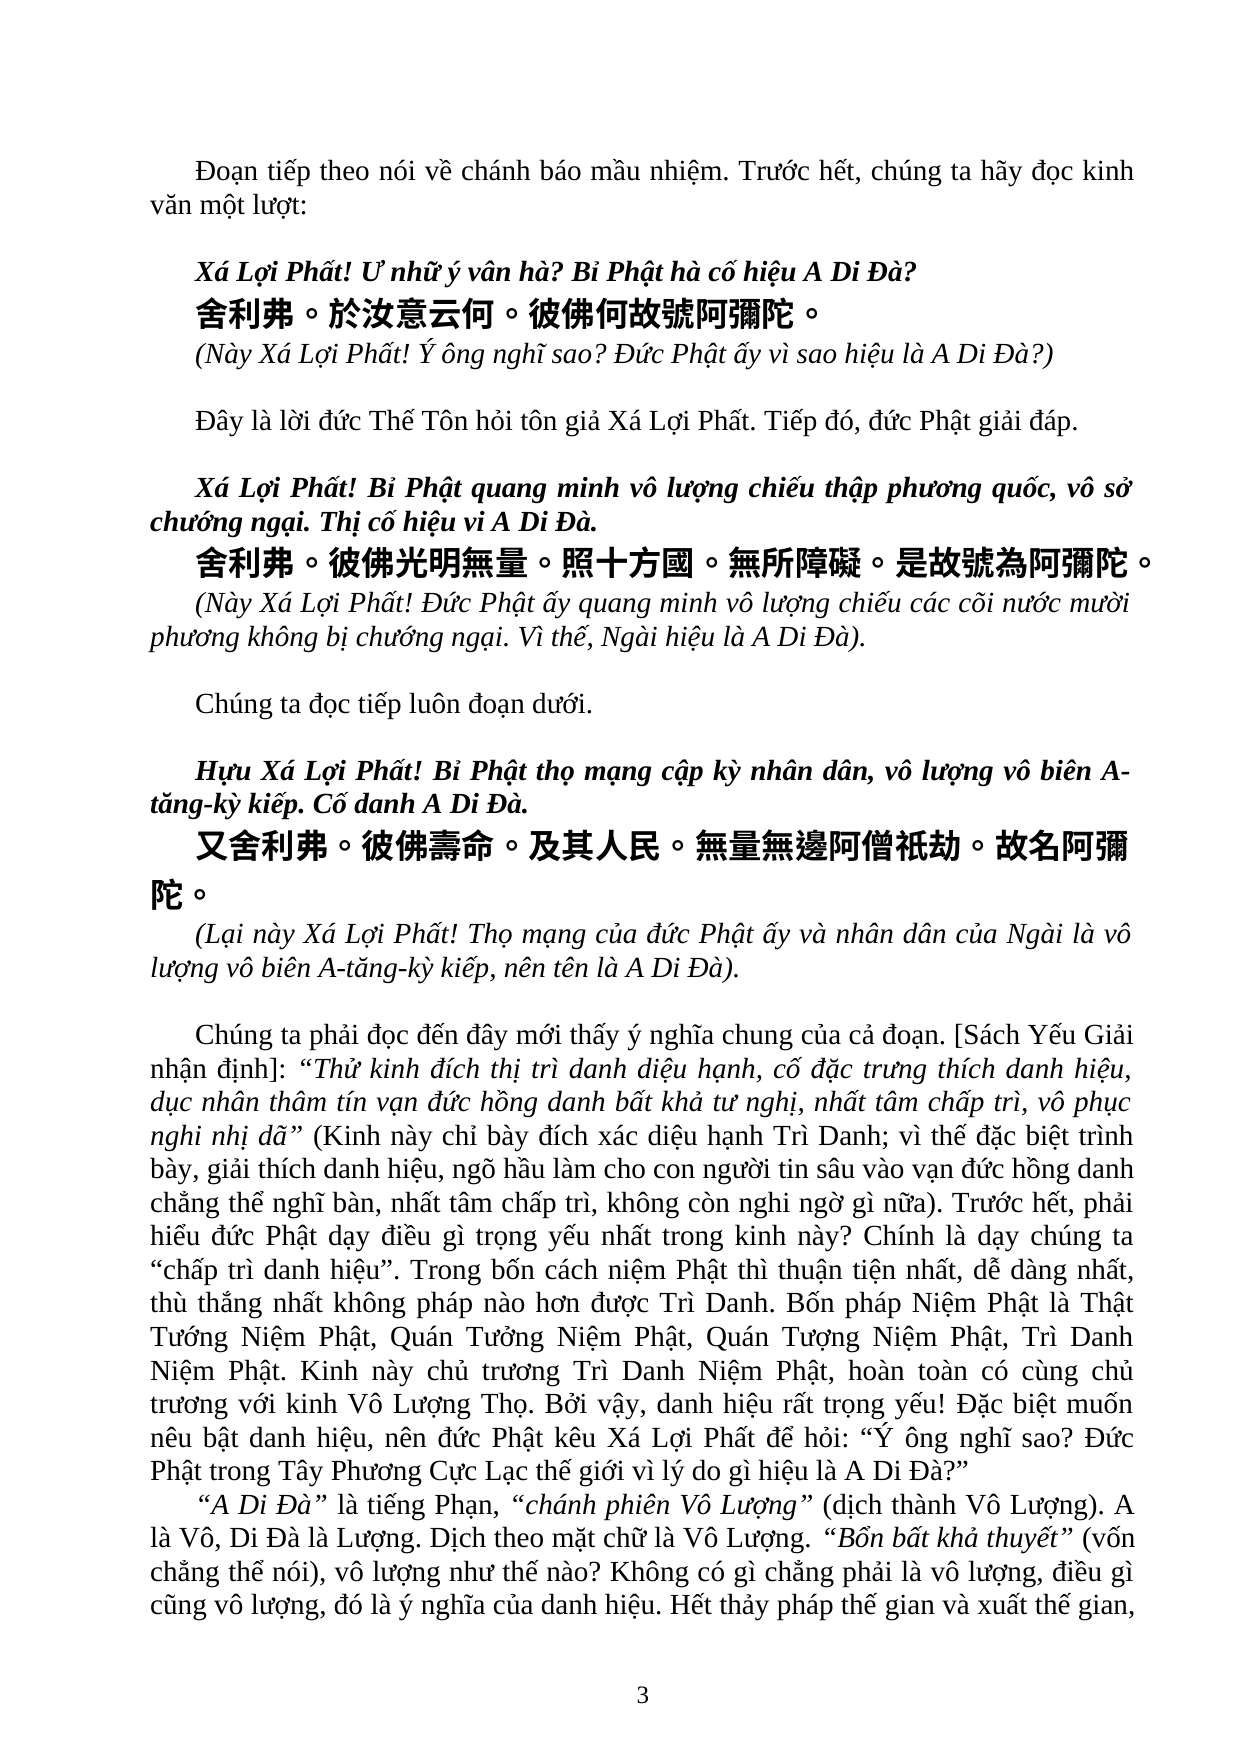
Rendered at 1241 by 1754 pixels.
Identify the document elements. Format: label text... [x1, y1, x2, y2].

text Xá Lợi Phất! Ư nhữ ý vân hà? Bỉ Phật hà cố hiệu A Di Đà? [150, 254, 1135, 288]
text Đoạn tiếp theo nói về chánh báo mầu nhiệm. Trước hết, chúng ta hãy đọc kinh văn một lượt: [150, 153, 1135, 221]
text (Lại này Xá Lợi Phất! Thọ mạng của đức Phật ấy và nhân dân của Ngài là vô lượng vô biên A-tăng-kỳ kiếp, nên tên là A Di Đà). [150, 917, 1135, 984]
text 舍利弗。於汝意云何。彼佛何故號阿彌陀。 [150, 288, 1135, 336]
text Hựu Xá Lợi Phất! Bỉ Phật thọ mạng cập kỳ nhân dân, vô lượng vô biên A-tăng-kỳ kiếp. Cố danh A Di Đà. [150, 753, 1135, 820]
text 又舍利弗。彼佛壽命。及其人民。無量無邊阿僧祇劫。故名阿彌陀。 [150, 820, 1135, 917]
text 舍利弗。彼佛光明無量。照十方國。無所障礙。是故號為阿彌陀。 [150, 537, 1135, 585]
text Chúng ta phải đọc đến đây mới thấy ý nghĩa chung của cả đoạn. [Sách Yếu Giải nhận định]: “Thử kinh đích thị trì danh diệu hạnh, cố đặc trưng thích danh hiệu, dục nhân thâm tín vạn đức hồng danh bất khả tư nghị, nhất tâm chấp trì, vô phục nghi nhị dã” (Kinh này chỉ bày đích xác diệu hạnh Trì Danh; vì thế đặc biệt trình bày, giải thích danh hiệu, ngõ hầu làm cho con người tin sâu vào vạn đức hồng danh chẳng thể nghĩ bàn, nhất tâm chấp trì, không còn nghi ngờ gì nữa). Trước hết, phải hiểu đức Phật dạy điều gì trọng yếu nhất trong kinh này? Chính là dạy chúng ta “chấp trì danh hiệu”. Trong bốn cách niệm Phật thì thuận tiện nhất, dễ dàng nhất, thù thắng nhất không pháp nào hơn được Trì Danh. Bốn pháp Niệm Phật là Thật Tướng Niệm Phật, Quán Tưởng Niệm Phật, Quán Tượng Niệm Phật, Trì Danh Niệm Phật. Kinh này chủ trương Trì Danh Niệm Phật, hoàn toàn có cùng chủ trương với kinh Vô Lượng Thọ. Bởi vậy, danh hiệu rất trọng yếu! Đặc biệt muốn nêu bật danh hiệu, nên đức Phật kêu Xá Lợi Phất để hỏi: “Ý ông nghĩ sao? Đức Phật trong Tây Phương Cực Lạc thế giới vì lý do gì hiệu là A Di Đà?” [150, 1017, 1135, 1487]
text (Này Xá Lợi Phất! Đức Phật ấy quang minh vô lượng chiếu các cõi nước mười phương không bị chướng ngại. Vì thế, Ngài hiệu là A Di Đà). [150, 585, 1135, 652]
text Chúng ta đọc tiếp luôn đoạn dưới. [150, 686, 1135, 719]
text Xá Lợi Phất! Bỉ Phật quang minh vô lượng chiếu thập phương quốc, vô sở chướng ngại. Thị cố hiệu vi A Di Đà. [150, 470, 1135, 537]
text (Này Xá Lợi Phất! Ý ông nghĩ sao? Đức Phật ấy vì sao hiệu là A Di Đà?) [150, 336, 1135, 369]
text Đây là lời đức Thế Tôn hỏi tôn giả Xá Lợi Phất. Tiếp đó, đức Phật giải đáp. [150, 403, 1135, 437]
